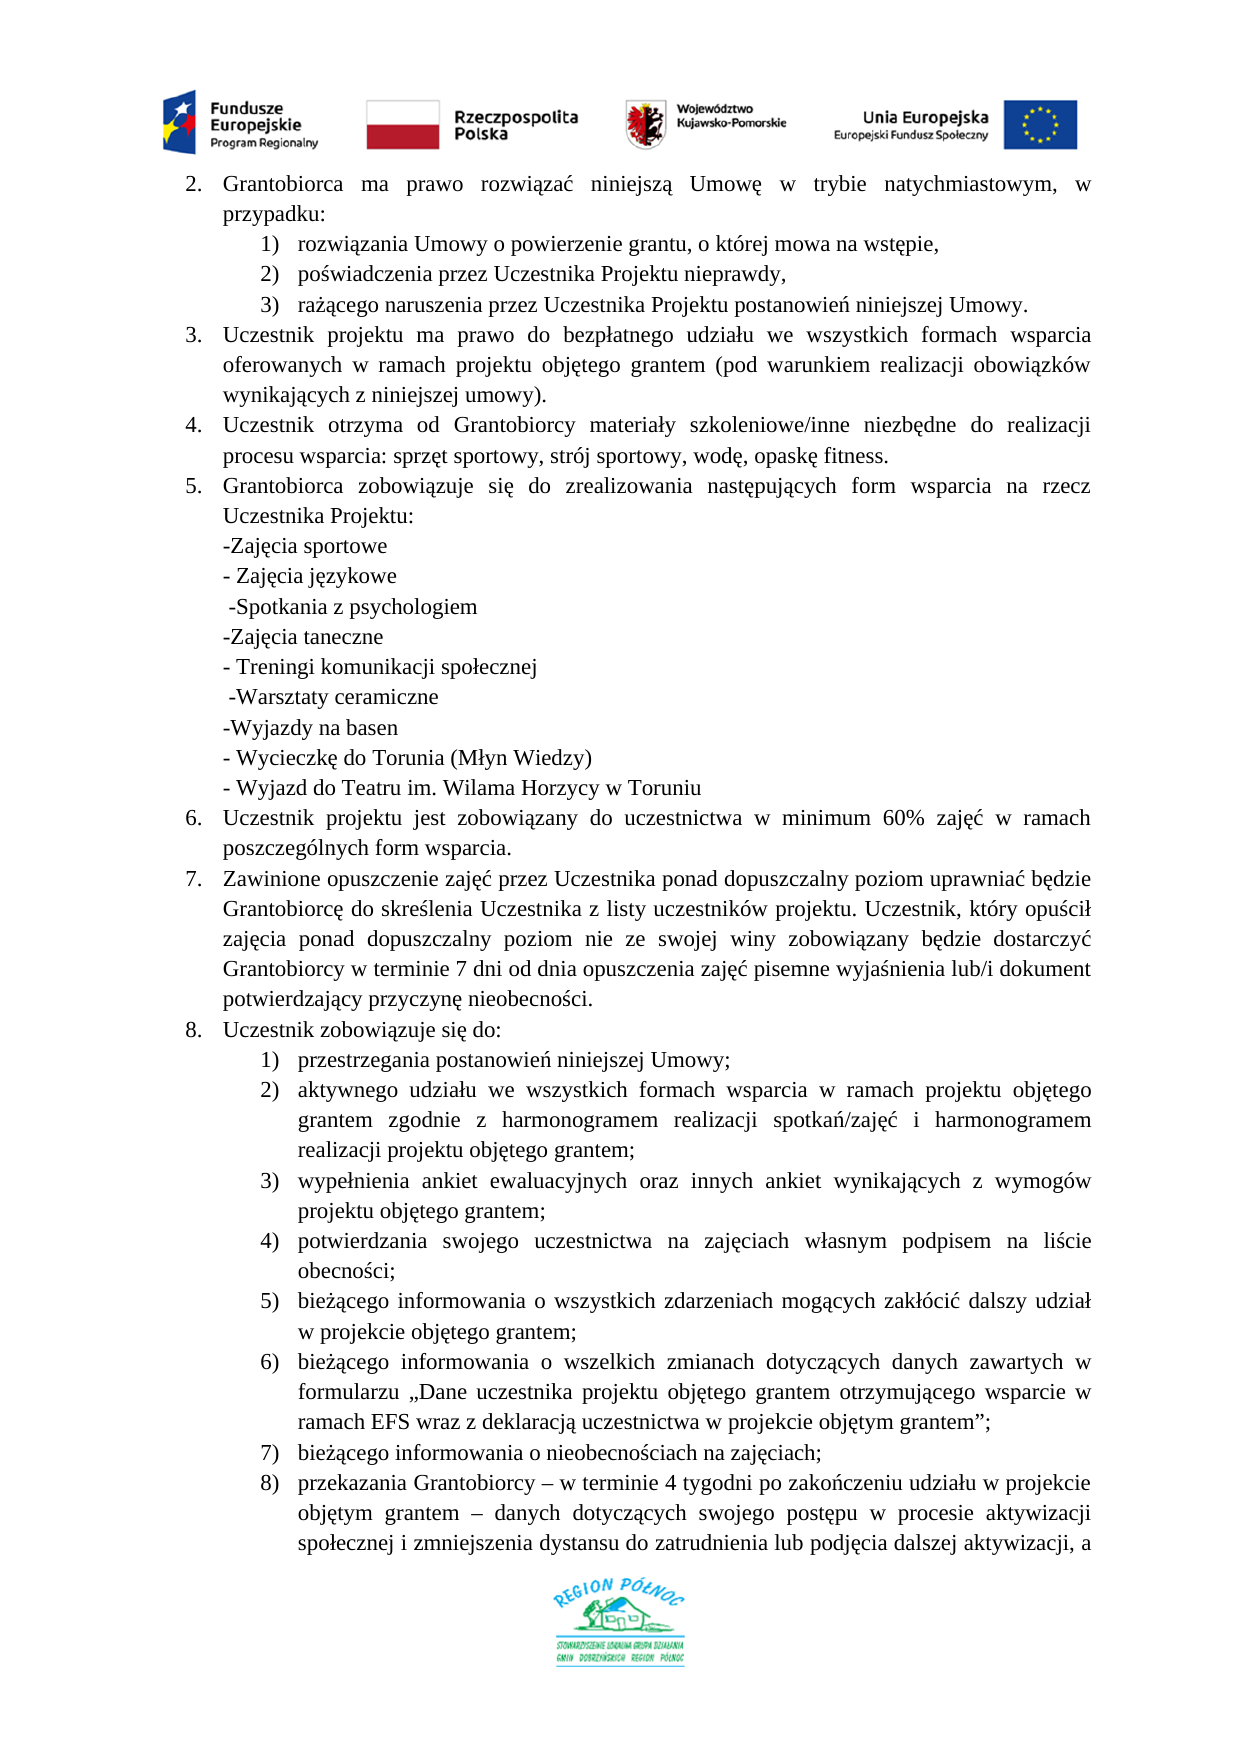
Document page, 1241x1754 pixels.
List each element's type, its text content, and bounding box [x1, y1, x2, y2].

list Uczestnik otrzyma od Grantobiorcy materiały szkoleniowe/inne niezbędne do realizacji procesu wsparcia: sprzęt sportowy, strój sportowy, wodę, opaskę fitness. [185, 412, 1093, 468]
list -Warsztaty ceramiczne [223, 683, 1093, 710]
list Uczestnik projektu ma prawo do bezpłatnego udziału we wszystkich formach wsparcia oferowanych w ramach projektu objętego grantem (pod warunkiem realizacji obowiązków wynikających z niniejszej umowy). [185, 321, 1093, 408]
picture [147, 73, 1093, 170]
list -Wyjazdy na basen [223, 714, 1093, 740]
list - Wycieczkę do Torunia (Młyn Wiedzy) [223, 744, 1093, 770]
list wypełnienia ankiet ewaluacyjnych oraz innych ankiet wynikających z wymogów projektu objętego grantem; [260, 1167, 1093, 1223]
list przestrzegania postanowień niniejszej Umowy; [260, 1046, 1093, 1072]
list bieżącego informowania o wszystkich zdarzeniach mogących zakłócić dalszy udział w projekcie objętego grantem; [260, 1288, 1093, 1344]
list Grantobiorca ma prawo rozwiązać niniejszą Umowę w trybie natychmiastowym, w przypadku: [185, 170, 1093, 226]
list - Zajęcia językowe [223, 563, 1093, 589]
list potwierdzania swojego uczestnictwa na zajęciach własnym podpisem na liście obecności; [260, 1227, 1093, 1284]
list - Wyjazd do Teatru im. Wilama Horzycy w Toruniu [223, 774, 1093, 800]
list -Zajęcia taneczne [223, 623, 1093, 649]
list Uczestnik zobowiązuje się do: [185, 1016, 1093, 1042]
list aktywnego udziału we wszystkich formach wsparcia w ramach projektu objętego grantem zgodnie z harmonogramem realizacji spotkań/zajęć i harmonogramem realizacji projektu objętego grantem; [260, 1076, 1093, 1163]
list bieżącego informowania o nieobecnościach na zajęciach; [260, 1439, 1093, 1465]
list Zawinione opuszczenie zajęć przez Uczestnika ponad dopuszczalny poziom uprawniać będzie Grantobiorcę do skreślenia Uczestnika z listy uczestników projektu. Uczestnik, który opuścił zajęcia ponad dopuszczalny poziom nie ze swojej winy zobowiązany będzie dostarczyć Grantobiorcy w terminie 7 dni od dnia opuszczenia zajęć pisemne wyjaśnienia lub/i dokument potwierdzający przyczynę nieobecności. [185, 865, 1093, 1012]
list -Zajęcia sportowe [223, 532, 1093, 559]
list bieżącego informowania o wszelkich zmianach dotyczących danych zawartych w formularzu „Dane uczestnika projektu objętego grantem otrzymującego wsparcie w ramach EFS wraz z deklaracją uczestnictwa w projekcie objętym grantem”; [260, 1348, 1093, 1435]
list poświadczenia przez Uczestnika Projektu nieprawdy, [260, 261, 1093, 287]
list rozwiązania Umowy o powierzenie grantu, o której mowa na wstępie, [260, 230, 1093, 257]
list -Spotkania z psychologiem [223, 593, 1093, 619]
picture [543, 1573, 697, 1681]
list Uczestnik projektu jest zobowiązany do uczestnictwa w minimum 60% zajęć w ramach poszczególnych form wsparcia. [185, 804, 1093, 861]
list rażącego naruszenia przez Uczestnika Projektu postanowień niniejszej Umowy. [260, 291, 1093, 317]
list - Treningi komunikacji społecznej [223, 653, 1093, 679]
list Grantobiorca zobowiązuje się do zrealizowania następujących form wsparcia na rzecz Uczestnika Projektu: [185, 472, 1093, 528]
